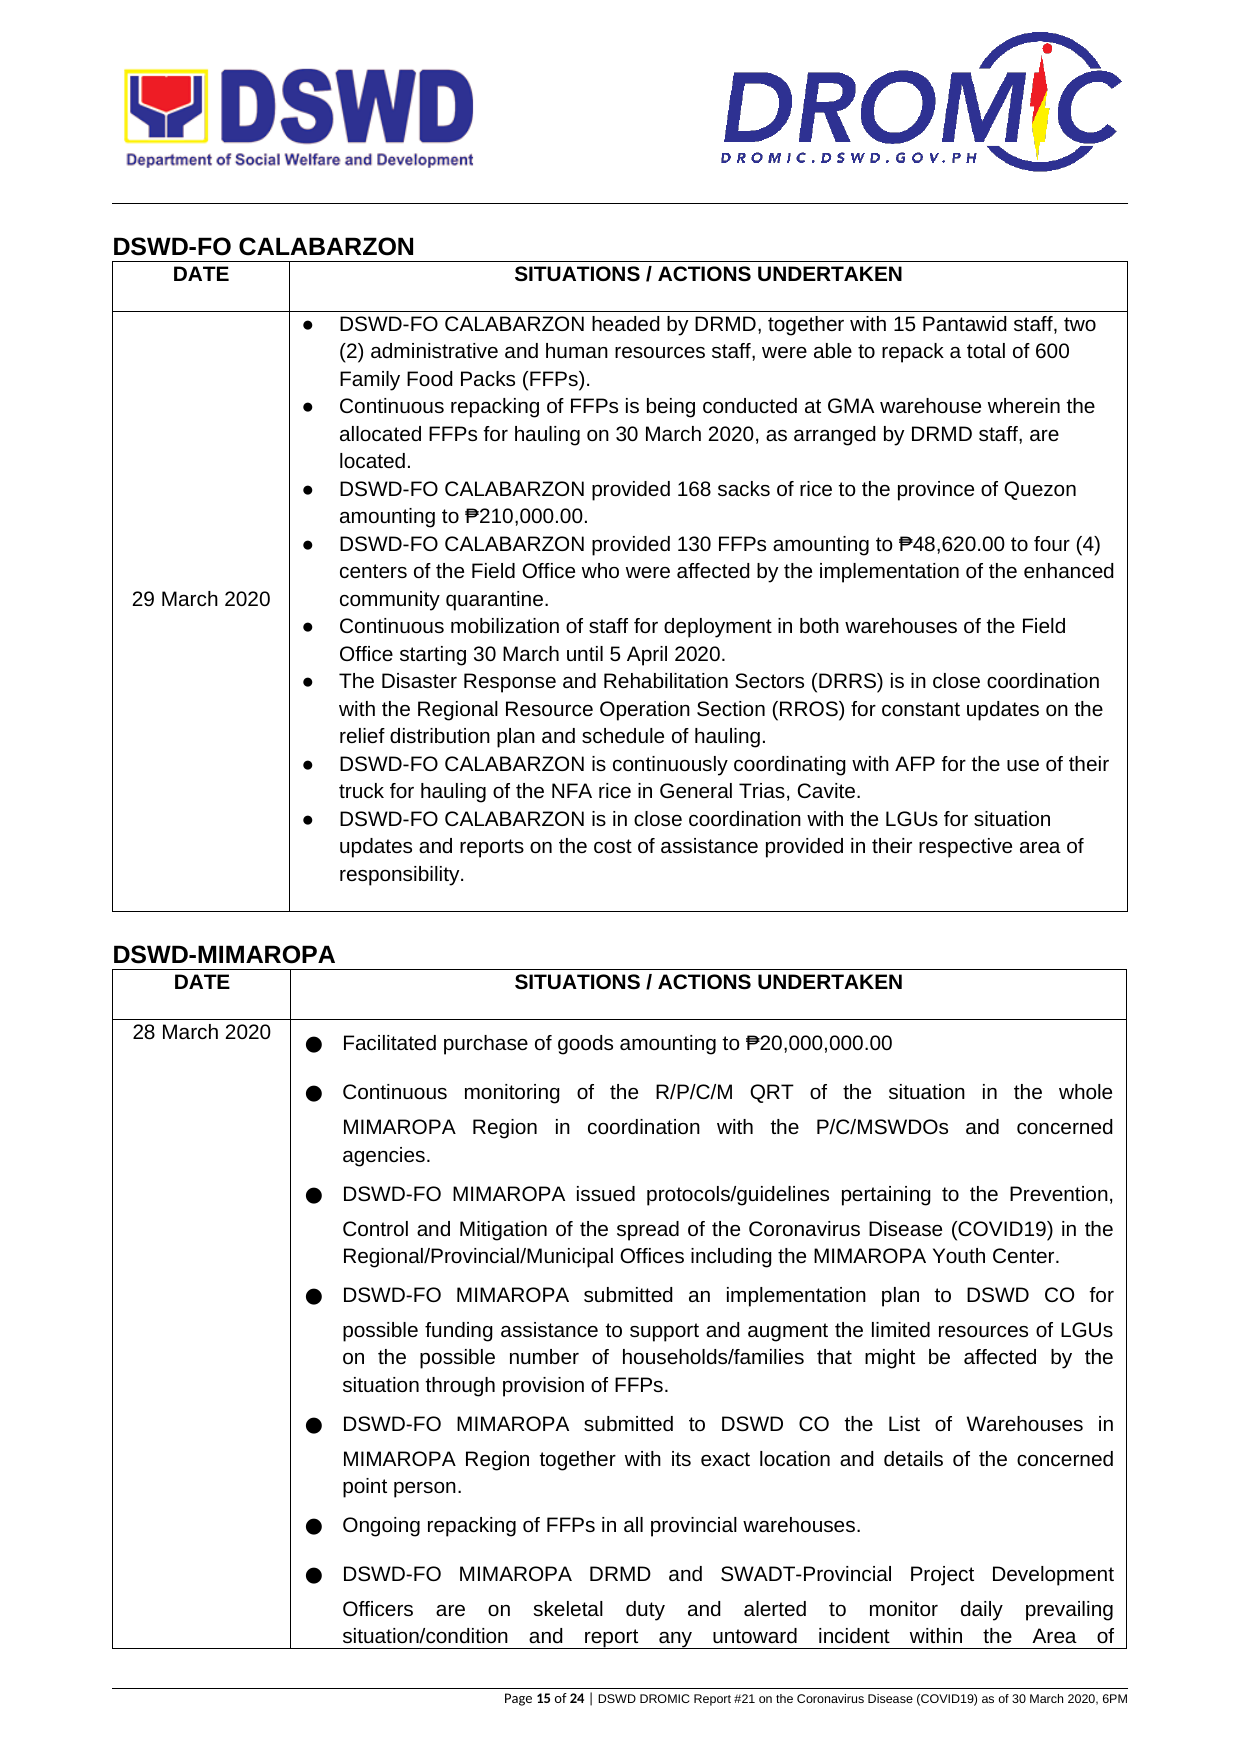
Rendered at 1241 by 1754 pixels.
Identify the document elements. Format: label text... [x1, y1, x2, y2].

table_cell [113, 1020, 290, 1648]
picture [112, 65, 487, 173]
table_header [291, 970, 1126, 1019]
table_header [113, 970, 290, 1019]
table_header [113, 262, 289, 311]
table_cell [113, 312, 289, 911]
text DSWD-MIMAROPA [112, 940, 1128, 969]
picture [676, 31, 1162, 172]
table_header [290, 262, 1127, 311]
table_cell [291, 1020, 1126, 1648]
text DSWD-FO CALABARZON [112, 232, 1128, 261]
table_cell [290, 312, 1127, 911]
